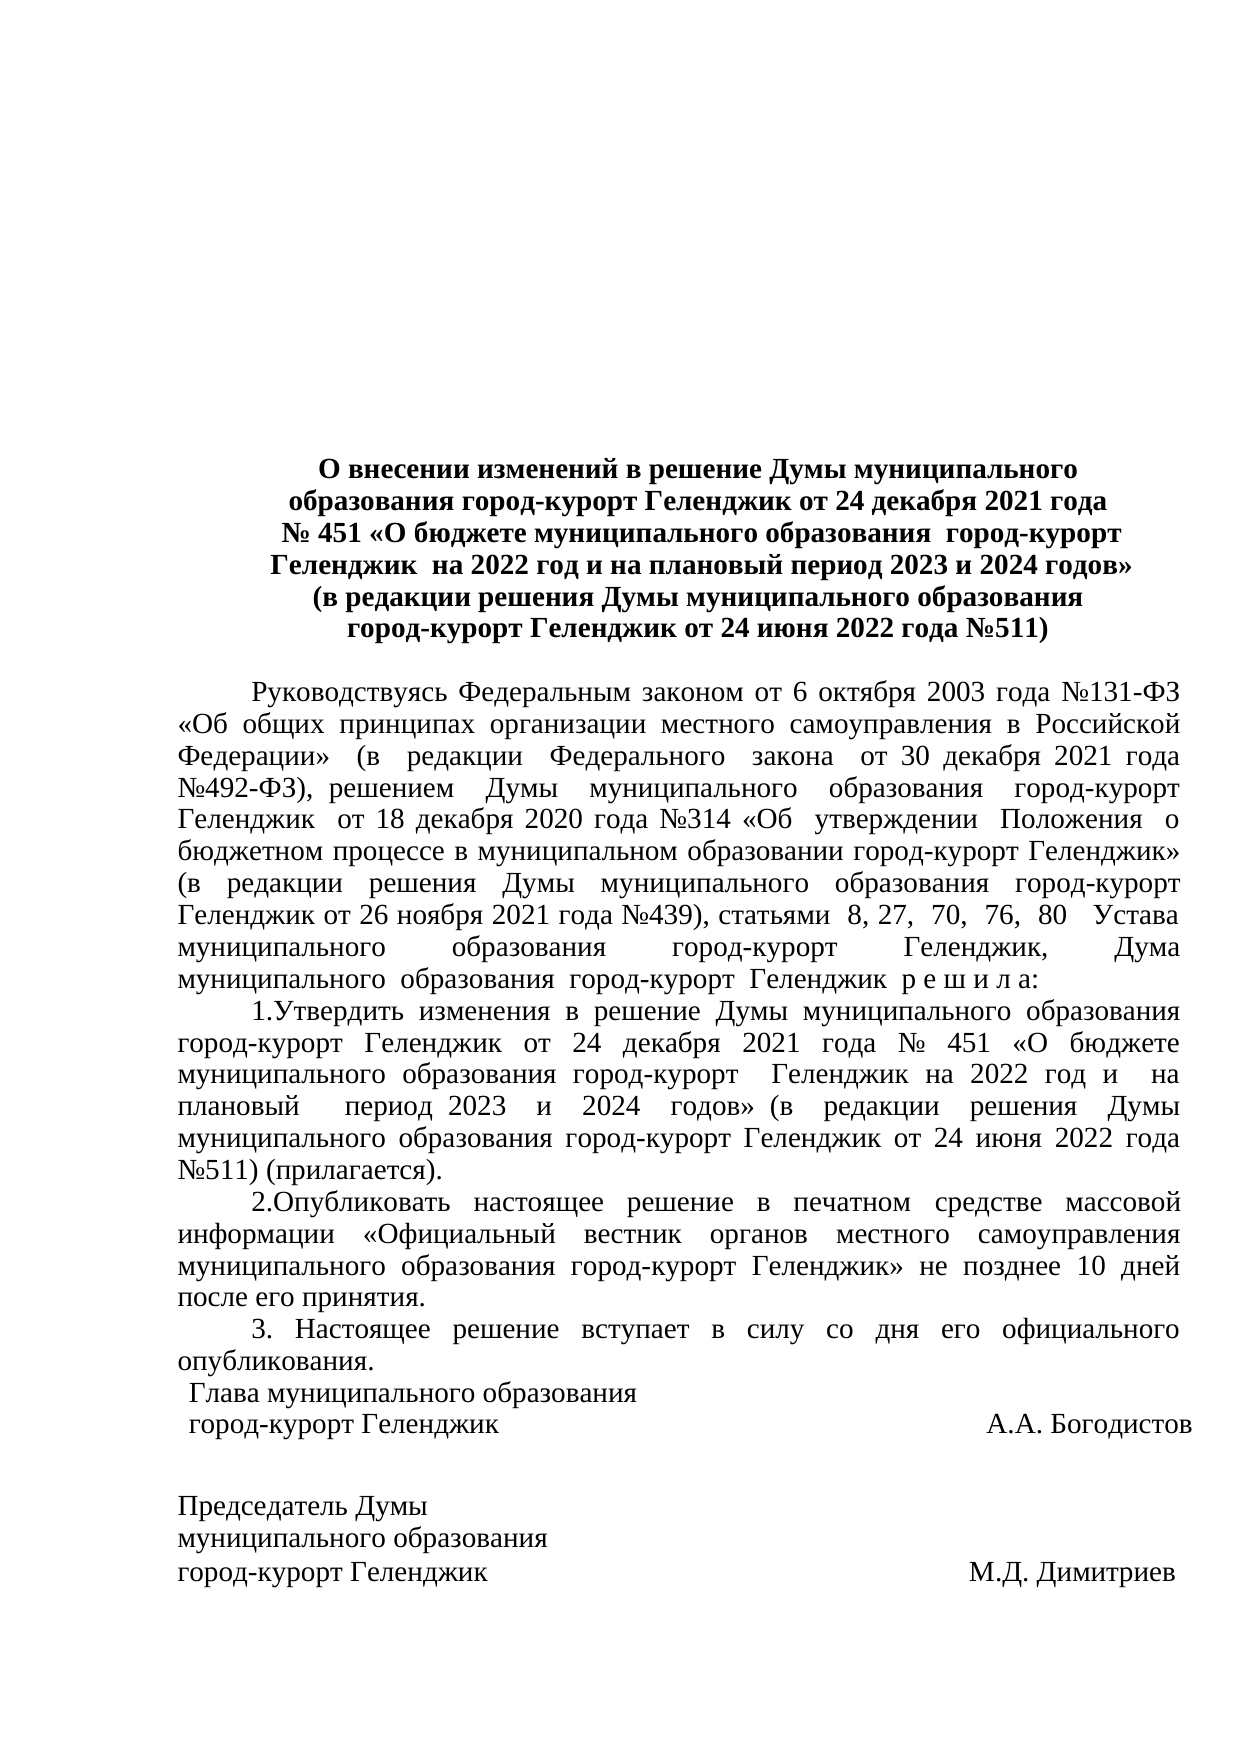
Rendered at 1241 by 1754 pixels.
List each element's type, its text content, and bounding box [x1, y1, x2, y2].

text муниципального образования [177, 1522, 1181, 1554]
text Руководствуясь Федеральным законом от 6 октября 2003 года №131-ФЗ «Об общих принципах организации местного самоуправления в Российской Федерации» (в редакции Федерального закона от 30 декабря 2021 года №492-ФЗ), решением Думы муниципального образования город-курорт Геленджик от 18 декабря 2020 года №314 «Об утверждении Положения о бюджетном процессе в муниципальном образовании город-курорт Геленджик» (в редакции решения Думы муниципального образования город-курорт Геленджик от 26 ноября 2021 года №439), статьями 8, 27, 70, 76, 80 Устава муниципального образования город-курорт Геленджик, Дума муниципального образования город-курорт Геленджик р е ш и л а: [177, 676, 1181, 994]
text город-курорт Геленджик от 24 июня 2022 года №511) [215, 612, 1181, 644]
table_header Глава муниципального образования город-курорт Геленджик [177, 1377, 705, 1440]
text Председатель Думы [177, 1490, 1181, 1522]
text город-курорт Геленджик М.Д. Димитриев [177, 1554, 1181, 1587]
text (в редакции решения Думы муниципального образования [215, 581, 1181, 612]
text О внесении изменений в решение Думы муниципального [215, 453, 1181, 485]
table_header А.А. Богодистов [705, 1377, 1207, 1440]
text 1.Утвердить изменения в решение Думы муниципального образования город-курорт Геленджик от 24 декабря 2021 года № 451 «О бюджете муниципального образования город-курорт Геленджик на 2022 год и на плановый период 2023 и 2024 годов» (в редакции решения Думы муниципального образования город-курорт Геленджик от 24 июня 2022 года №511) (прилагается). [177, 994, 1181, 1186]
text Геленджик на 2022 год и на плановый период 2023 и 2024 годов» [215, 549, 1181, 581]
text образования город-курорт Геленджик от 24 декабря 2021 года [215, 485, 1181, 517]
text № 451 «О бюджете муниципального образования город-курорт [215, 517, 1181, 549]
text 3. Настоящее решение вступает в силу со дня его официального опубликования. [177, 1313, 1181, 1377]
text 2.Опубликовать настоящее решение в печатном средстве массовой информации «Официальный вестник органов местного самоуправления муниципального образования город-курорт Геленджик» не позднее 10 дней после его принятия. [177, 1186, 1181, 1313]
